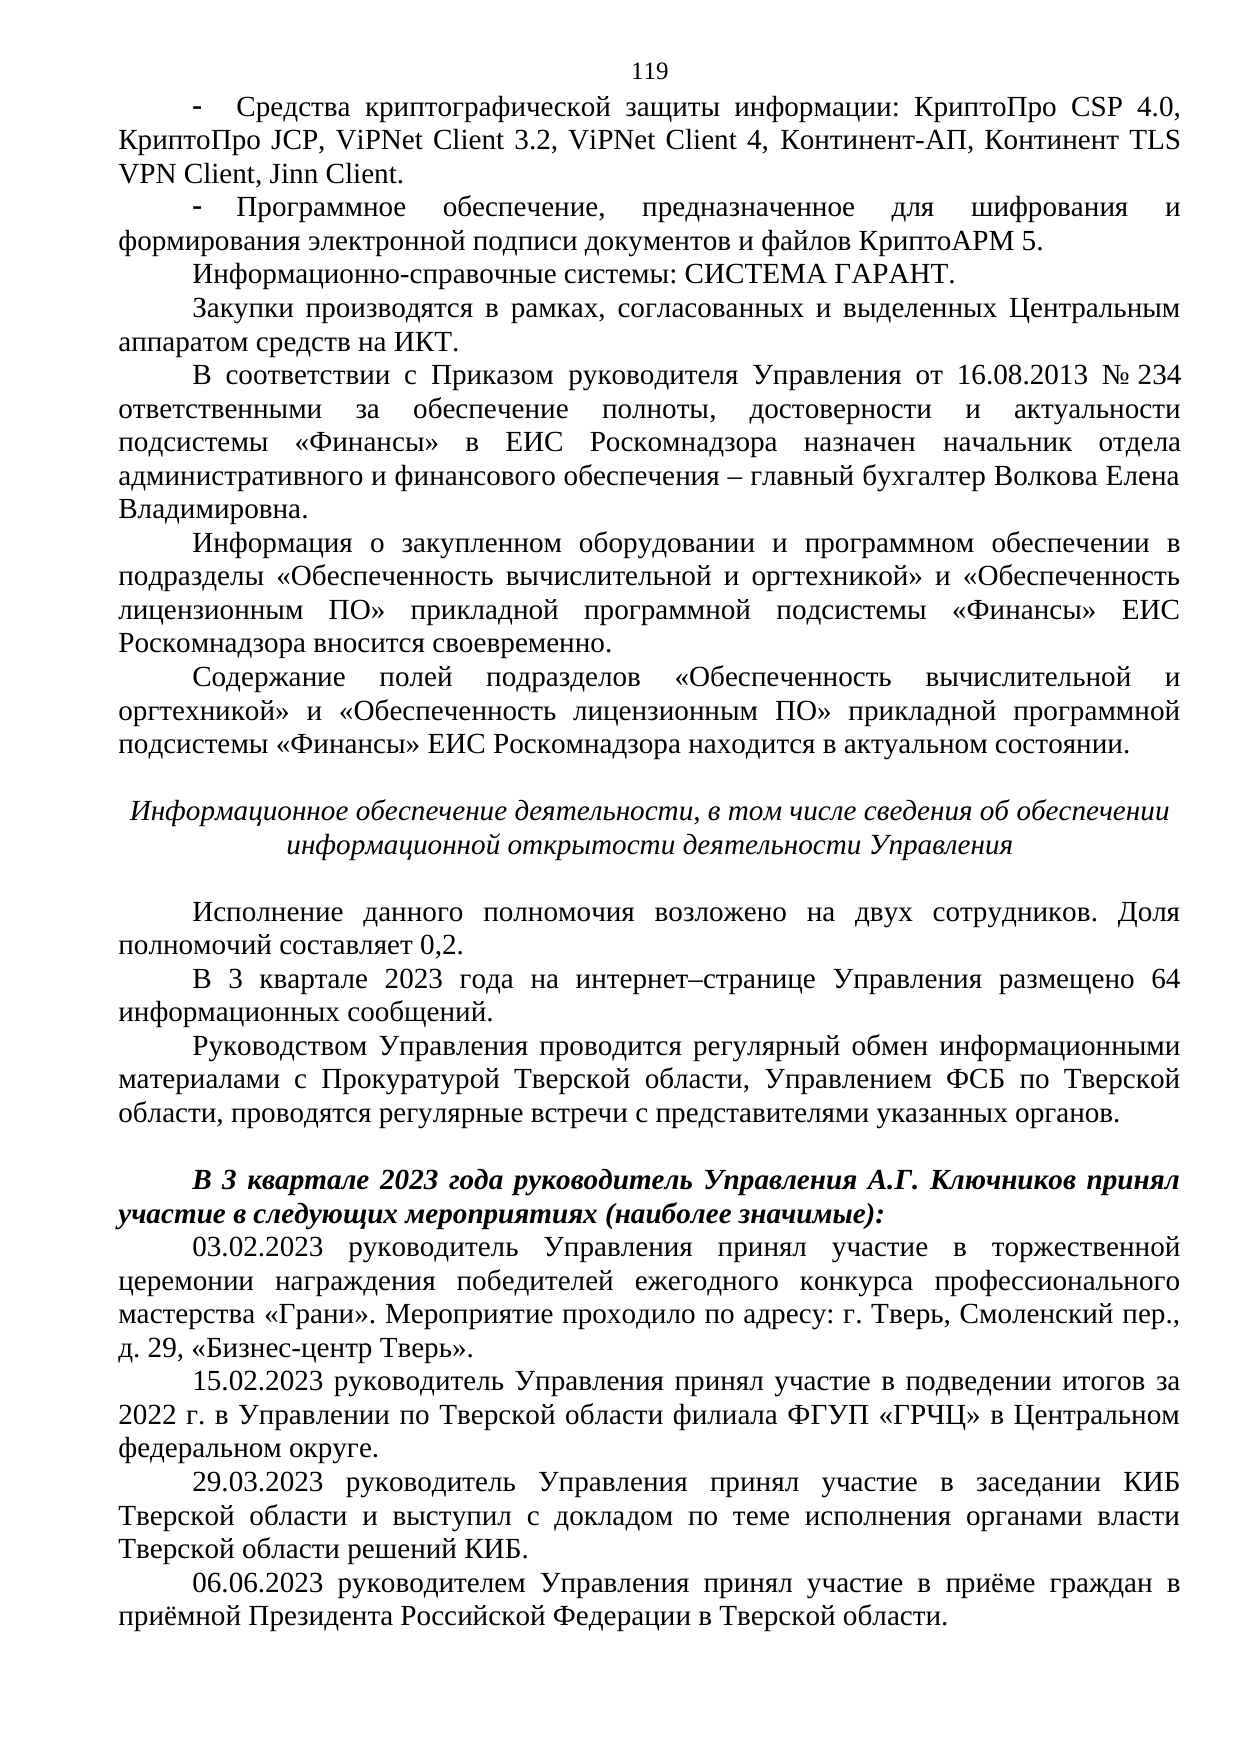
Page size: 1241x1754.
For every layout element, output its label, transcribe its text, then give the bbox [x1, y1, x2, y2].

text Информационное обеспечение деятельности, в том числе сведения об обеспечении информационной открытости деятельности Управления [118, 793, 1181, 860]
text 06.06.2023 руководителем Управления принял участие в приёме граждан в приёмной Президента Российской Федерации в Тверской области. [118, 1565, 1181, 1632]
list Средства криптографической защиты информации: КриптоПро CSP 4.0, КриптоПро JCP, ViPNet Client 3.2, ViPNet Client 4, Континент-АП, Континент TLS VPN Client, Jinn Client. [118, 89, 1181, 189]
text Информационно-справочные системы: СИСТЕМА ГАРАНТ. [118, 257, 1181, 290]
text Содержание полей подразделов «Обеспеченность вычислительной и оргтехникой» и «Обеспеченность лицензионным ПО» прикладной программной подсистемы «Финансы» ЕИС Роскомнадзора находится в актуальном состоянии. [118, 659, 1181, 760]
text Руководством Управления проводится регулярный обмен информационными материалами с Прокуратурой Тверской области, Управлением ФСБ по Тверской области, проводятся регулярные встречи с представителями указанных органов. [118, 1028, 1181, 1129]
text 29.03.2023 руководитель Управления принял участие в заседании КИБ Тверской области и выступил с докладом по теме исполнения органами власти Тверской области решений КИБ. [118, 1464, 1181, 1565]
text В 3 квартале 2023 года на интернет–странице Управления размещено 64 информационных сообщений. [118, 961, 1181, 1028]
text Закупки производятся в рамках, согласованных и выделенных Центральным аппаратом средств на ИКТ. [118, 290, 1181, 357]
text Исполнение данного полномочия возложено на двух сотрудников. Доля полномочий составляет 0,2. [118, 894, 1181, 961]
text В соответствии с Приказом руководителя Управления от 16.08.2013 № 234 ответственными за обеспечение полноты, достоверности и актуальности подсистемы «Финансы» в ЕИС Роскомнадзора назначен начальник отдела административного и финансового обеспечения – главный бухгалтер Волкова Елена Владимировна. [118, 357, 1181, 525]
text В 3 квартале 2023 года руководитель Управления А.Г. Ключников принял участие в следующих мероприятиях (наиболее значимые): [118, 1162, 1181, 1229]
text 03.02.2023 руководитель Управления принял участие в торжественной церемонии награждения победителей ежегодного конкурса профессионального мастерства «Грани». Мероприятие проходило по адресу: г. Тверь, Смоленский пер., д. 29, «Бизнес-центр Тверь». [118, 1229, 1181, 1363]
text 15.02.2023 руководитель Управления принял участие в подведении итогов за 2022 г. в Управлении по Тверской области филиала ФГУП «ГРЧЦ» в Центральном федеральном округе. [118, 1363, 1181, 1464]
text Информация о закупленном оборудовании и программном обеспечении в подразделы «Обеспеченность вычислительной и оргтехникой» и «Обеспеченность лицензионным ПО» прикладной программной подсистемы «Финансы» ЕИС Роскомнадзора вносится своевременно. [118, 525, 1181, 659]
list Программное обеспечение, предназначенное для шифрования и формирования электронной подписи документов и файлов КриптоАРМ 5. [118, 189, 1181, 257]
